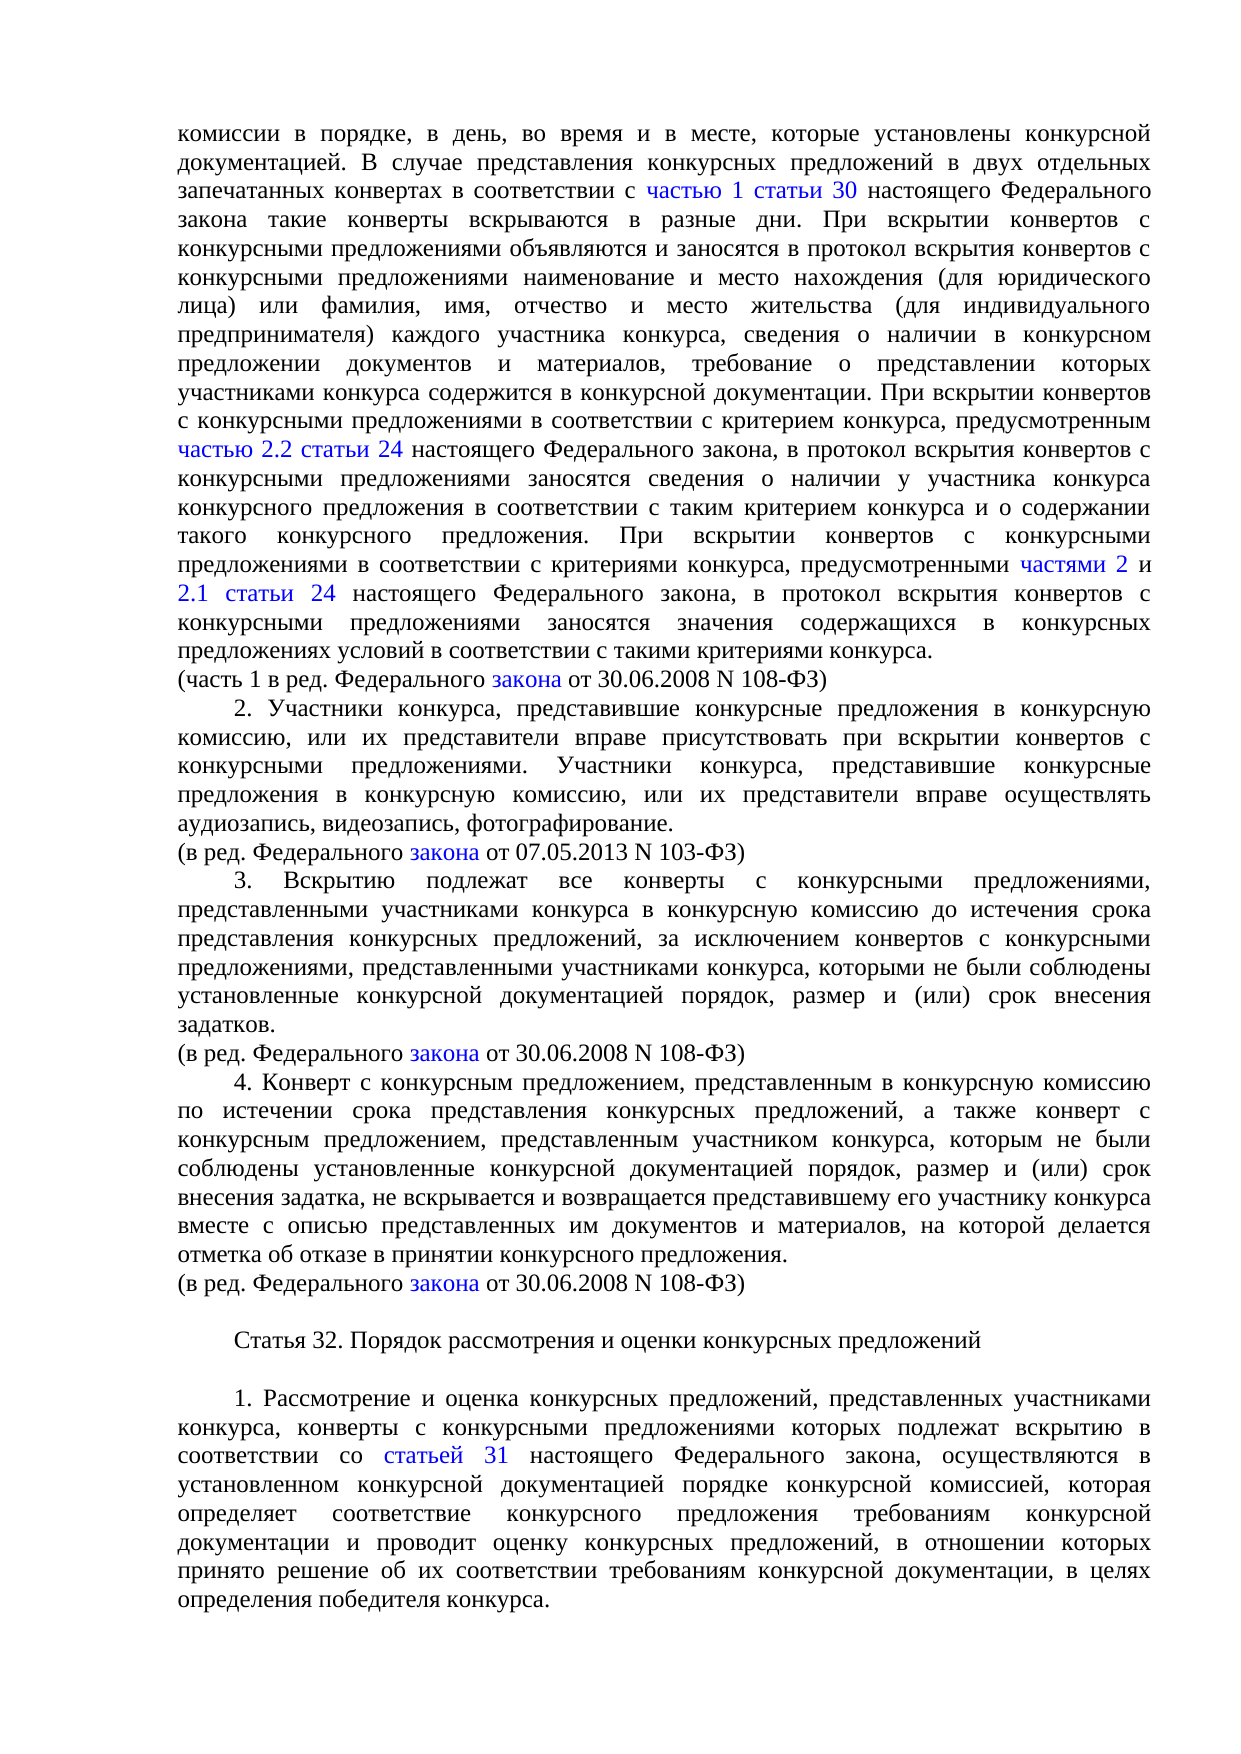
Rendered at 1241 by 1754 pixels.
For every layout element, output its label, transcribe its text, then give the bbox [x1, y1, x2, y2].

text 1. Рассмотрение и оценка конкурсных предложений, представленных участниками конкурса, конверты с конкурсными предложениями которых подлежат вскрытию в соответствии со статьей 31 настоящего Федерального закона, осуществляются в установленном конкурсной документацией порядке конкурсной комиссией, которая определяет соответствие конкурсного предложения требованиям конкурсной документации и проводит оценку конкурсных предложений, в отношении которых принято решение об их соответствии требованиям конкурсной документации, в целях определения победителя конкурса. [177, 1383, 1152, 1613]
text 3. Вскрытию подлежат все конверты с конкурсными предложениями, представленными участниками конкурса в конкурсную комиссию до истечения срока представления конкурсных предложений, за исключением конвертов с конкурсными предложениями, представленными участниками конкурса, которыми не были соблюдены установленные конкурсной документацией порядок, размер и (или) срок внесения задатков. [177, 866, 1152, 1038]
text 2. Участники конкурса, представившие конкурсные предложения в конкурсную комиссию, или их представители вправе присутствовать при вскрытии конвертов с конкурсными предложениями. Участники конкурса, представившие конкурсные предложения в конкурсную комиссию, или их представители вправе осуществлять аудиозапись, видеозапись, фотографирование. [177, 693, 1152, 837]
text (в ред. Федерального закона от 30.06.2008 N 108-ФЗ) [177, 1268, 1152, 1297]
text 4. Конверт с конкурсным предложением, представленным в конкурсную комиссию по истечении срока представления конкурсных предложений, а также конверт с конкурсным предложением, представленным участником конкурса, которым не были соблюдены установленные конкурсной документацией порядок, размер и (или) срок внесения задатка, не вскрывается и возвращается представившему его участнику конкурса вместе с описью представленных им документов и материалов, на которой делается отметка об отказе в принятии конкурсного предложения. [177, 1067, 1152, 1268]
text (в ред. Федерального закона от 30.06.2008 N 108-ФЗ) [177, 1038, 1152, 1067]
text (часть 1 в ред. Федерального закона от 30.06.2008 N 108-ФЗ) [177, 664, 1152, 693]
text Статья 32. Порядок рассмотрения и оценки конкурсных предложений [177, 1326, 1152, 1354]
text (в ред. Федерального закона от 07.05.2013 N 103-ФЗ) [177, 837, 1152, 866]
